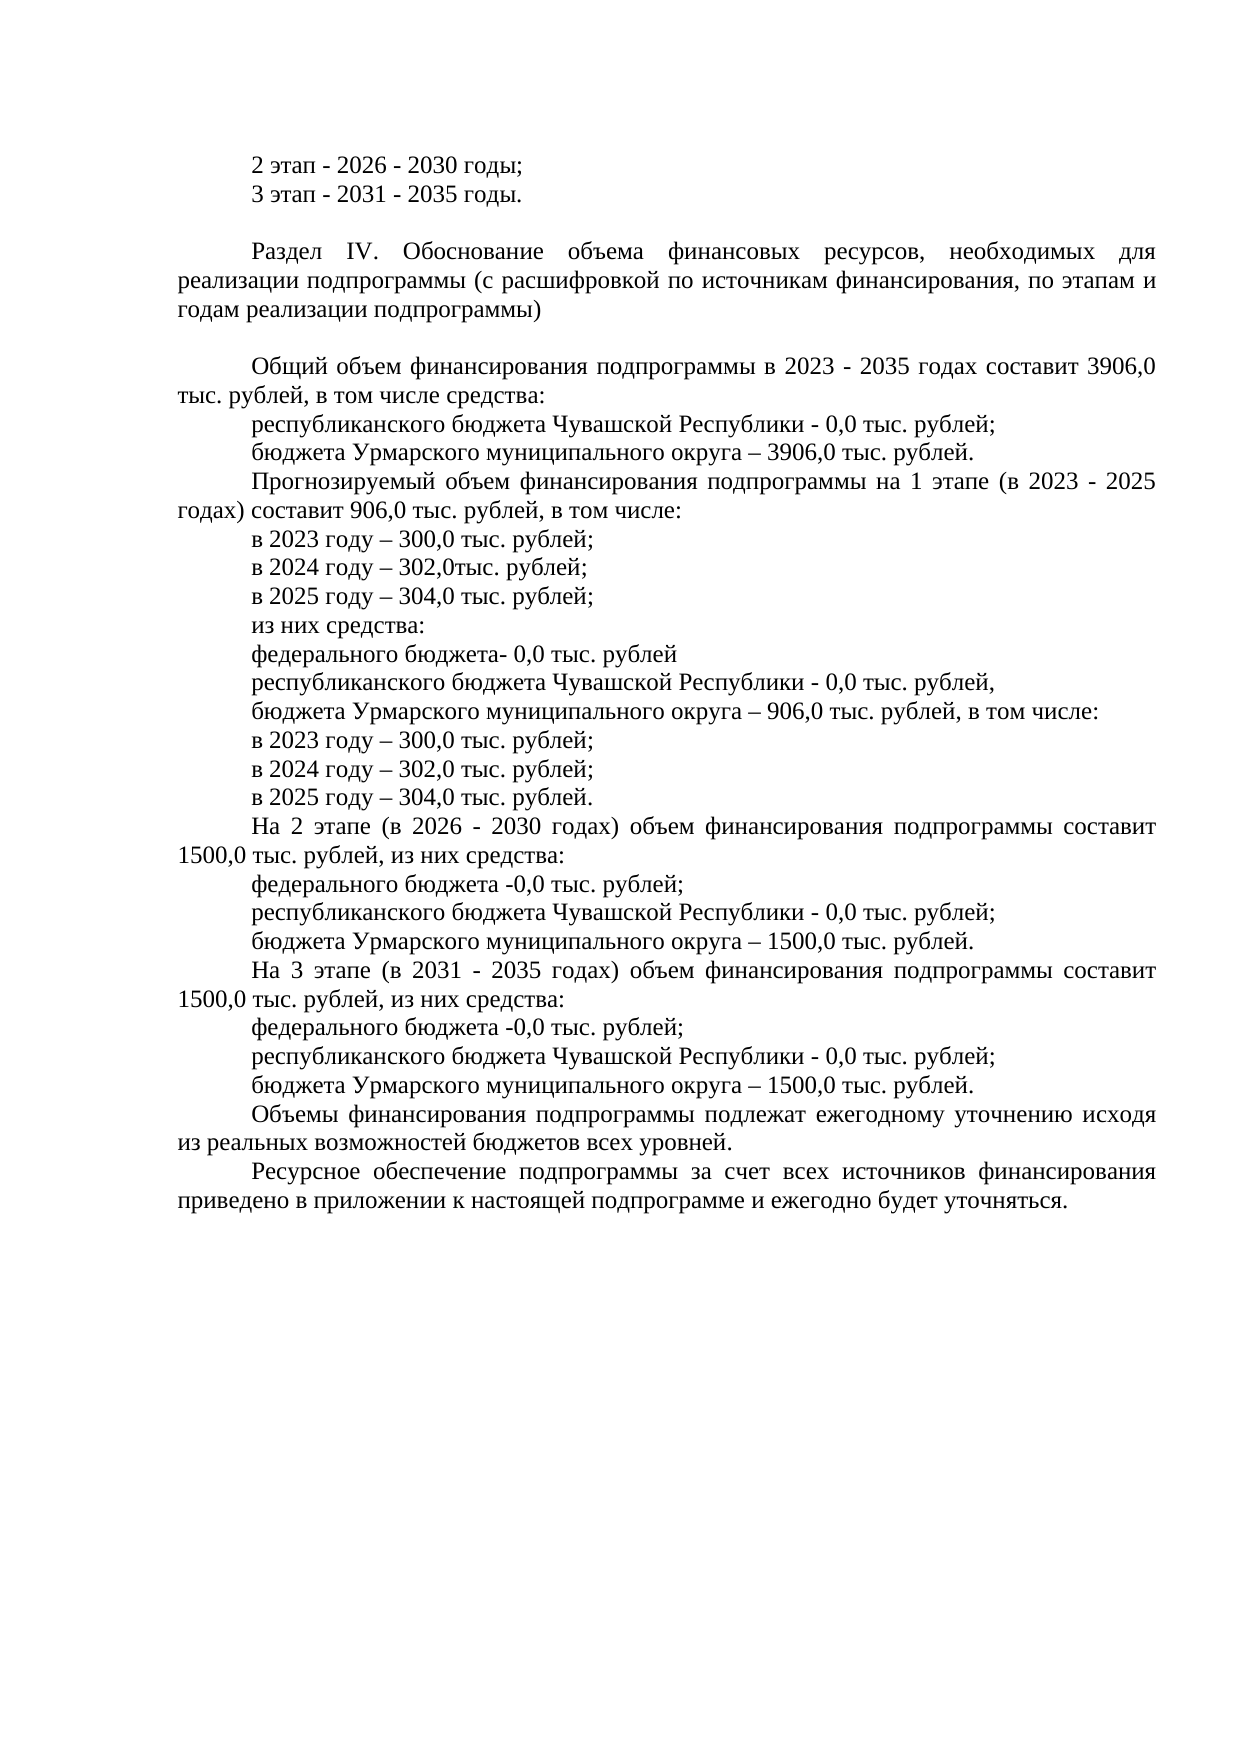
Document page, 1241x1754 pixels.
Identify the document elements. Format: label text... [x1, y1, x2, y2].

text Ресурсное обеспечение подпрограммы за счет всех источников финансирования приведено в приложении к настоящей подпрограмме и ежегодно будет уточняться. [177, 1156, 1157, 1214]
text республиканского бюджета Чувашской Республики - 0,0 тыс. рублей; [177, 409, 1157, 437]
text федерального бюджета -0,0 тыс. рублей; [177, 1012, 1157, 1041]
text в 2024 году – 302,0тыс. рублей; [177, 552, 1157, 581]
text в 2025 году – 304,0 тыс. рублей. [177, 782, 1157, 811]
text бюджета Урмарского муниципального округа – 3906,0 тыс. рублей. [177, 437, 1157, 466]
text Объемы финансирования подпрограммы подлежат ежегодному уточнению исходя из реальных возможностей бюджетов всех уровней. [177, 1099, 1157, 1156]
text в 2023 году – 300,0 тыс. рублей; [177, 524, 1157, 552]
text Общий объем финансирования подпрограммы в 2023 - 2035 годах составит 3906,0 тыс. рублей, в том числе средства: [177, 351, 1157, 409]
text бюджета Урмарского муниципального округа – 1500,0 тыс. рублей. [177, 926, 1157, 955]
text федерального бюджета -0,0 тыс. рублей; [177, 869, 1157, 897]
text бюджета Урмарского муниципального округа – 1500,0 тыс. рублей. [177, 1070, 1157, 1099]
text На 3 этапе (в 2031 - 2035 годах) объем финансирования подпрограммы составит 1500,0 тыс. рублей, из них средства: [177, 955, 1157, 1012]
text в 2023 году – 300,0 тыс. рублей; [177, 725, 1157, 754]
text Прогнозируемый объем финансирования подпрограммы на 1 этапе (в 2023 - 2025 годах) составит 906,0 тыс. рублей, в том числе: [177, 466, 1157, 524]
text 3 этап - 2031 - 2035 годы. [177, 179, 1157, 207]
text На 2 этапе (в 2026 - 2030 годах) объем финансирования подпрограммы составит 1500,0 тыс. рублей, из них средства: [177, 811, 1157, 869]
text в 2024 году – 302,0 тыс. рублей; [177, 754, 1157, 782]
text республиканского бюджета Чувашской Республики - 0,0 тыс. рублей; [177, 897, 1157, 926]
text 2 этап - 2026 - 2030 годы; [177, 150, 1157, 179]
text из них средства: [177, 610, 1157, 639]
subtitle Раздел IV. Обоснование объема финансовых ресурсов, необходимых для реализации подпрограммы (с расшифровкой по источникам финансирования, по этапам и годам реализации подпрограммы) [177, 236, 1157, 322]
text республиканского бюджета Чувашской Республики - 0,0 тыс. рублей, [177, 667, 1157, 696]
text бюджета Урмарского муниципального округа – 906,0 тыс. рублей, в том числе: [177, 696, 1157, 725]
text в 2025 году – 304,0 тыс. рублей; [177, 581, 1157, 610]
text федерального бюджета- 0,0 тыс. рублей [177, 639, 1157, 667]
text республиканского бюджета Чувашской Республики - 0,0 тыс. рублей; [177, 1041, 1157, 1070]
